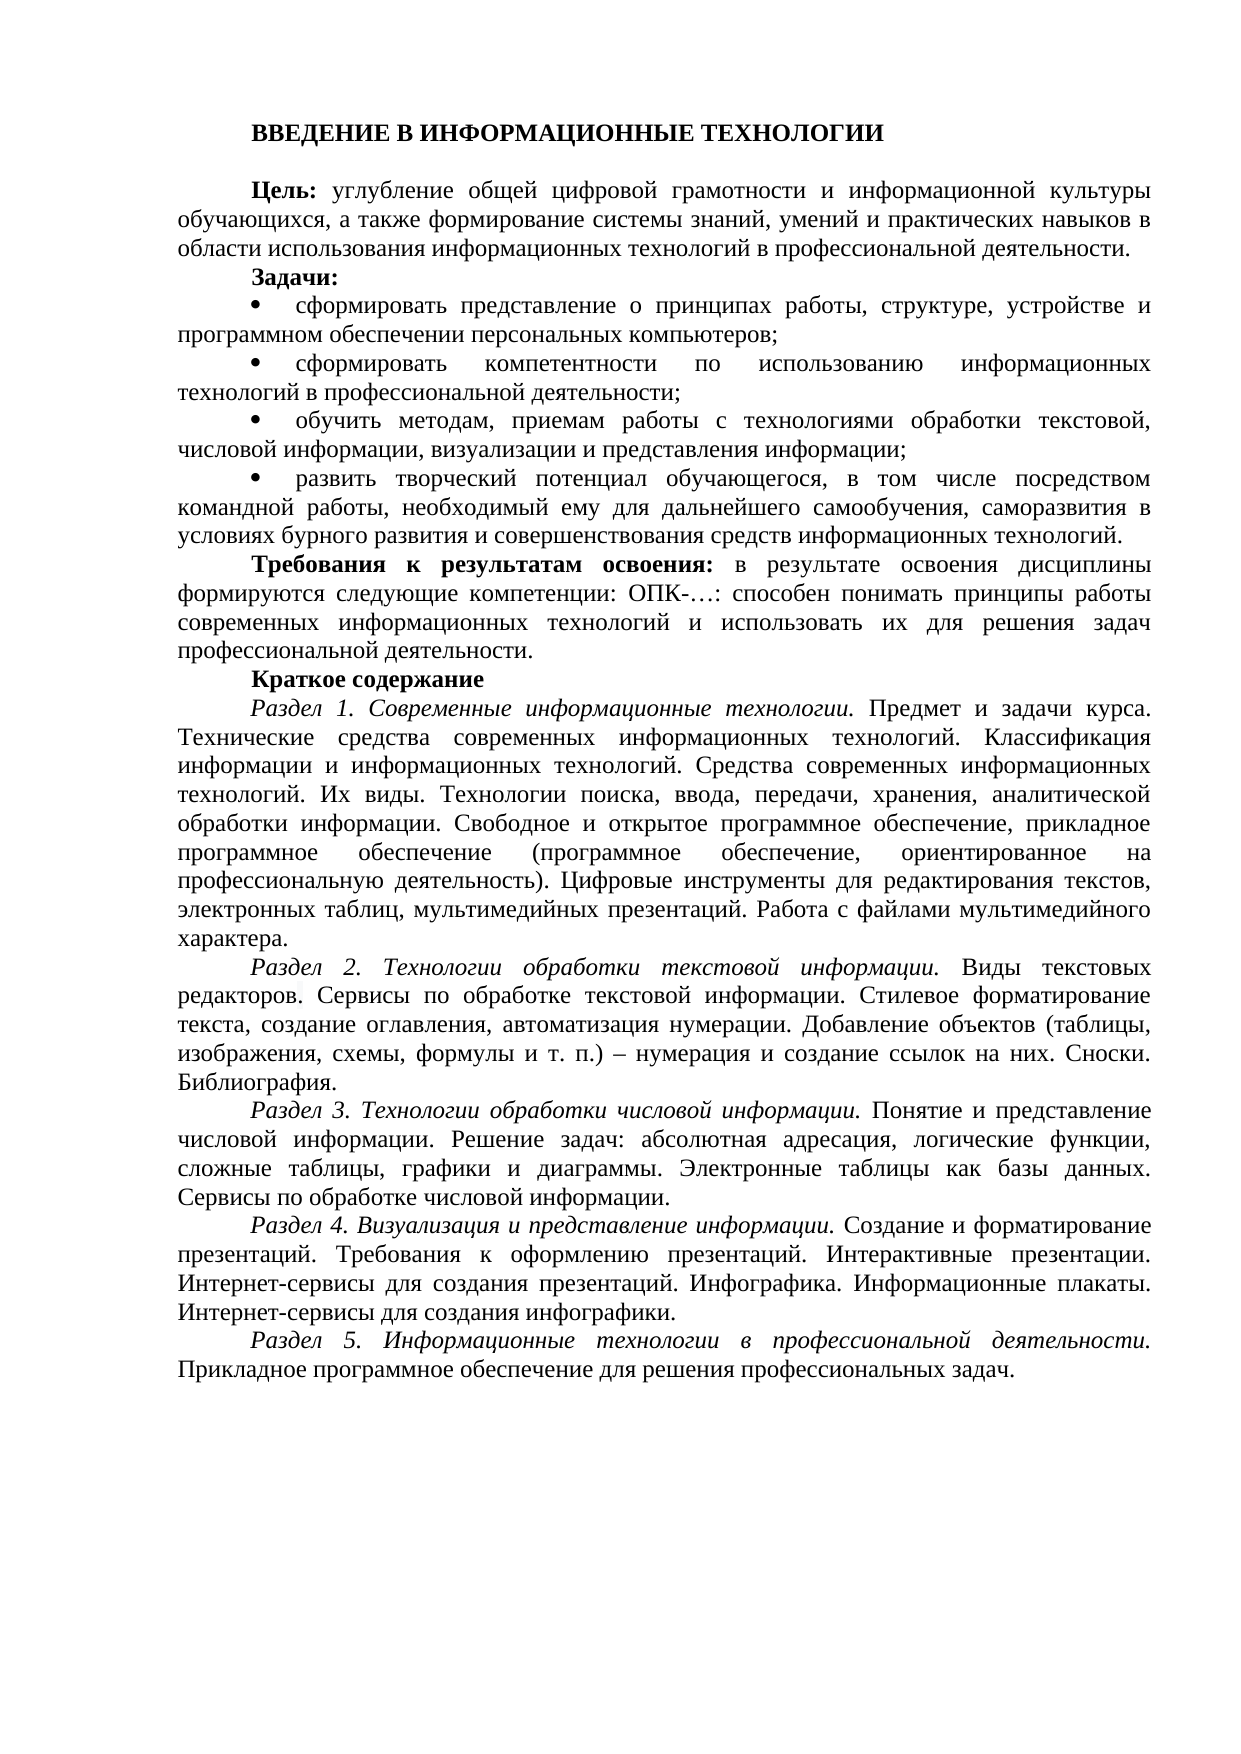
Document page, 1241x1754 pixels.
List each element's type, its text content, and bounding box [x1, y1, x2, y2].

text Раздел 1. Современные информационные технологии. Предмет и задачи курса. Технические средства современных информационных технологий. Классификация информации и информационных технологий. Средства современных информационных технологий. Их виды. Технологии поиска, ввода, передачи, хранения, аналитической обработки информации. Свободное и открытое программное обеспечение, прикладное программное обеспечение (программное обеспечение, ориентированное на профессиональную деятельность). Цифровые инструменты для редактирования текстов, электронных таблиц, мультимедийных презентаций. Работа с файлами мультимедийного характера. [177, 693, 1152, 952]
list развить творческий потенциал обучающегося, в том числе посредством командной работы, необходимый ему для дальнейшего самообучения, саморазвития в условиях бурного развития и совершенствования средств информационных технологий. [177, 463, 1152, 549]
text Раздел 3. Технологии обработки числовой информации. Понятие и представление числовой информации. Решение задач: абсолютная адресация, логические функции, сложные таблицы, графики и диаграммы. Электронные таблицы как базы данных. Сервисы по обработке числовой информации. [177, 1096, 1152, 1211]
text Задачи: [177, 262, 1152, 291]
text Краткое содержание [177, 664, 1152, 693]
text Раздел 4. Визуализация и представление информации. Создание и форматирование презентаций. Требования к оформлению презентаций. Интерактивные презентации. Интернет-сервисы для создания презентаций. Инфографика. Информационные плакаты. Интернет-сервисы для создания инфографики. [177, 1211, 1152, 1326]
text Раздел 2. Технологии обработки текстовой информации. Виды текстовых редакторов. Сервисы по обработке текстовой информации. Стилевое форматирование текста, создание оглавления, автоматизация нумерации. Добавление объектов (таблицы, изображения, схемы, формулы и т. п.) – нумерация и создание ссылок на них. Сноски. Библиография. [177, 952, 1152, 1096]
list сформировать компетентности по использованию информационных технологий в профессиональной деятельности; [177, 348, 1152, 406]
list сформировать представление о принципах работы, структуре, устройстве и программном обеспечении персональных компьютеров; [177, 291, 1152, 348]
list обучить методам, приемам работы с технологиями обработки текстовой, числовой информации, визуализации и представления информации; [177, 406, 1152, 463]
text ВВЕДЕНИЕ В ИНФОРМАЦИОННЫЕ ТЕХНОЛОГИИ [177, 118, 1152, 147]
text Цель: углубление общей цифровой грамотности и информационной культуры обучающихся, а также формирование системы знаний, умений и практических навыков в области использования информационных технологий в профессиональной деятельности. [177, 176, 1152, 262]
text Раздел 5. Информационные технологии в профессиональной деятельности. Прикладное программное обеспечение для решения профессиональных задач. [177, 1326, 1152, 1383]
text Требования к результатам освоения: в результате освоения дисциплины формируются следующие компетенции: ОПК-…: способен понимать принципы работы современных информационных технологий и использовать их для решения задач профессиональной деятельности. [177, 549, 1152, 664]
